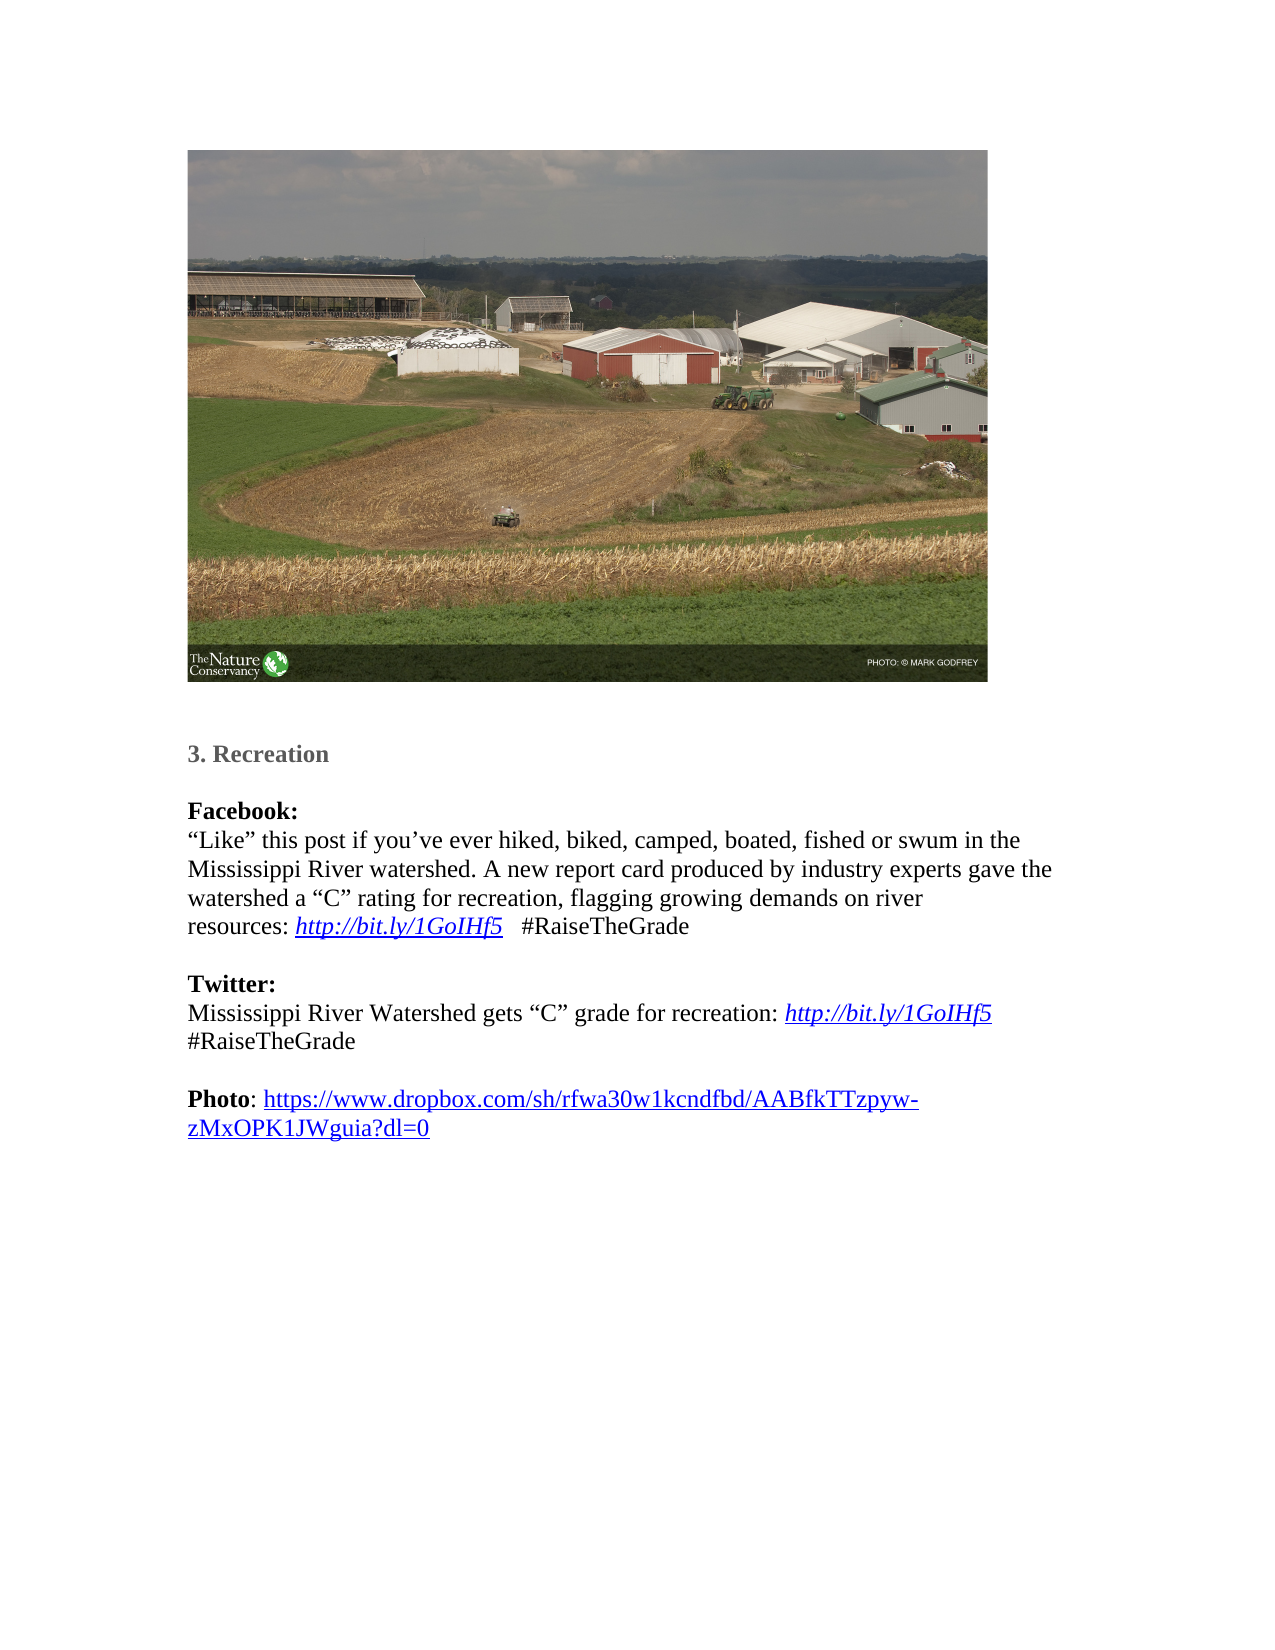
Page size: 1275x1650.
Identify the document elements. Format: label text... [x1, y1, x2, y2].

picture [187, 150, 988, 682]
text Twitter: [187, 969, 1087, 998]
text 3. Recreation [187, 739, 1087, 768]
text Mississippi River Watershed gets “C” grade for recreation: http://bit.ly/1GoIHf5 #RaiseTheGrade [187, 998, 1087, 1055]
text Photo: https://www.dropbox.com/sh/rfwa30w1kcndfbd/AABfkTTzpyw-zMxOPK1JWguia?dl=0 [187, 1084, 1087, 1141]
text “Like” this post if you’ve ever hiked, biked, camped, boated, fished or swum in the Mississippi River watershed. A new report card produced by industry experts gave the watershed a “C” rating for recreation, flagging growing demands on river resources: http://bit.ly/1GoIHf5 #RaiseTheGrade [187, 825, 1087, 940]
text Facebook: [187, 796, 1087, 825]
